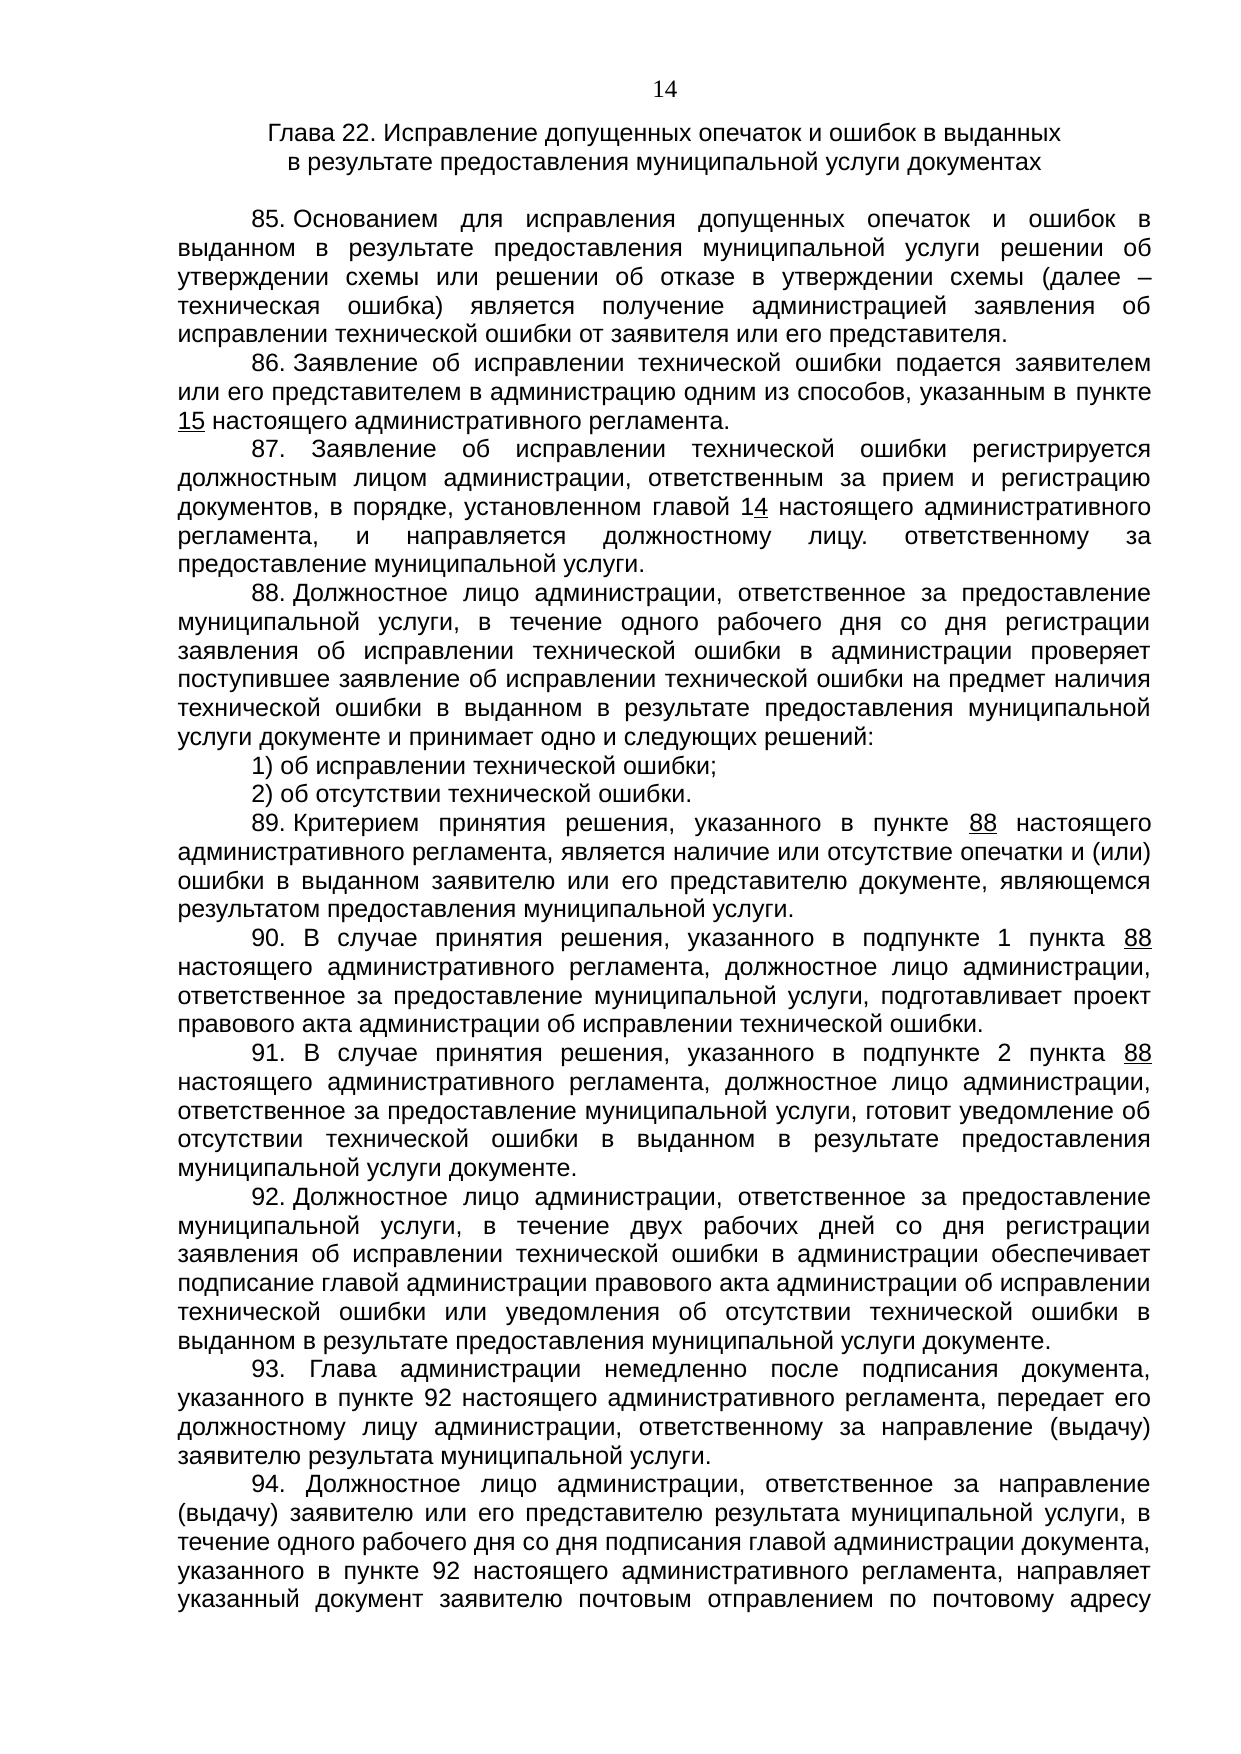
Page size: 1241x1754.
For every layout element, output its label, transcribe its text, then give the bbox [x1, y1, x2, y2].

text 90. В случае принятия решения, указанного в подпункте 1 пункта 88 настоящего административного регламента, должностное лицо администрации, ответственное за предоставление муниципальной услуги, подготавливает проект правового акта администрации об исправлении технической ошибки. [177, 923, 1152, 1038]
text Глава 22. Исправление допущенных опечаток и ошибок в выданных в результате предоставления муниципальной услуги документах [177, 118, 1152, 176]
text 89. Критерием принятия решения, указанного в пункте 88 настоящего административного регламента, является наличие или отсутствие опечатки и (или) ошибки в выданном заявителю или его представителю документе, являющемся результатом предоставления муниципальной услуги. [177, 808, 1152, 923]
text 88. Должностное лицо администрации, ответственное за предоставление муниципальной услуги, в течение одного рабочего дня со дня регистрации заявления об исправлении технической ошибки в администрации проверяет поступившее заявление об исправлении технической ошибки на предмет наличия технической ошибки в выданном в результате предоставления муниципальной услуги документе и принимает одно и следующих решений: [177, 578, 1152, 751]
text 85. Основанием для исправления допущенных опечаток и ошибок в выданном в результате предоставления муниципальной услуги решении об утверждении схемы или решении об отказе в утверждении схемы (далее – техническая ошибка) является получение администрацией заявления об исправлении технической ошибки от заявителя или его представителя. [177, 204, 1152, 348]
text 86. Заявление об исправлении технической ошибки подается заявителем или его представителем в администрацию одним из способов, указанным в пункте 15 настоящего административного регламента. [177, 348, 1152, 434]
text 91. В случае принятия решения, указанного в подпункте 2 пункта 88 настоящего административного регламента, должностное лицо администрации, ответственное за предоставление муниципальной услуги, готовит уведомление об отсутствии технической ошибки в выданном в результате предоставления муниципальной услуги документе. [177, 1038, 1152, 1182]
text 2) об отсутствии технической ошибки. [177, 779, 1152, 808]
text 1) об исправлении технической ошибки; [177, 751, 1152, 779]
text 93. Глава администрации немедленно после подписания документа, указанного в пункте 92 настоящего административного регламента, передает его должностному лицу администрации, ответственному за направление (выдачу) заявителю результата муниципальной услуги. [177, 1354, 1152, 1469]
text 87. Заявление об исправлении технической ошибки регистрируется должностным лицом администрации, ответственным за прием и регистрацию документов, в порядке, установленном главой 14 настоящего административного регламента, и направляется должностному лицу. ответственному за предоставление муниципальной услуги. [177, 434, 1152, 578]
text 92. Должностное лицо администрации, ответственное за предоставление муниципальной услуги, в течение двух рабочих дней со дня регистрации заявления об исправлении технической ошибки в администрации обеспечивает подписание главой администрации правового акта администрации об исправлении технической ошибки или уведомления об отсутствии технической ошибки в выданном в результате предоставления муниципальной услуги документе. [177, 1182, 1152, 1354]
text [177, 1469, 1152, 1613]
